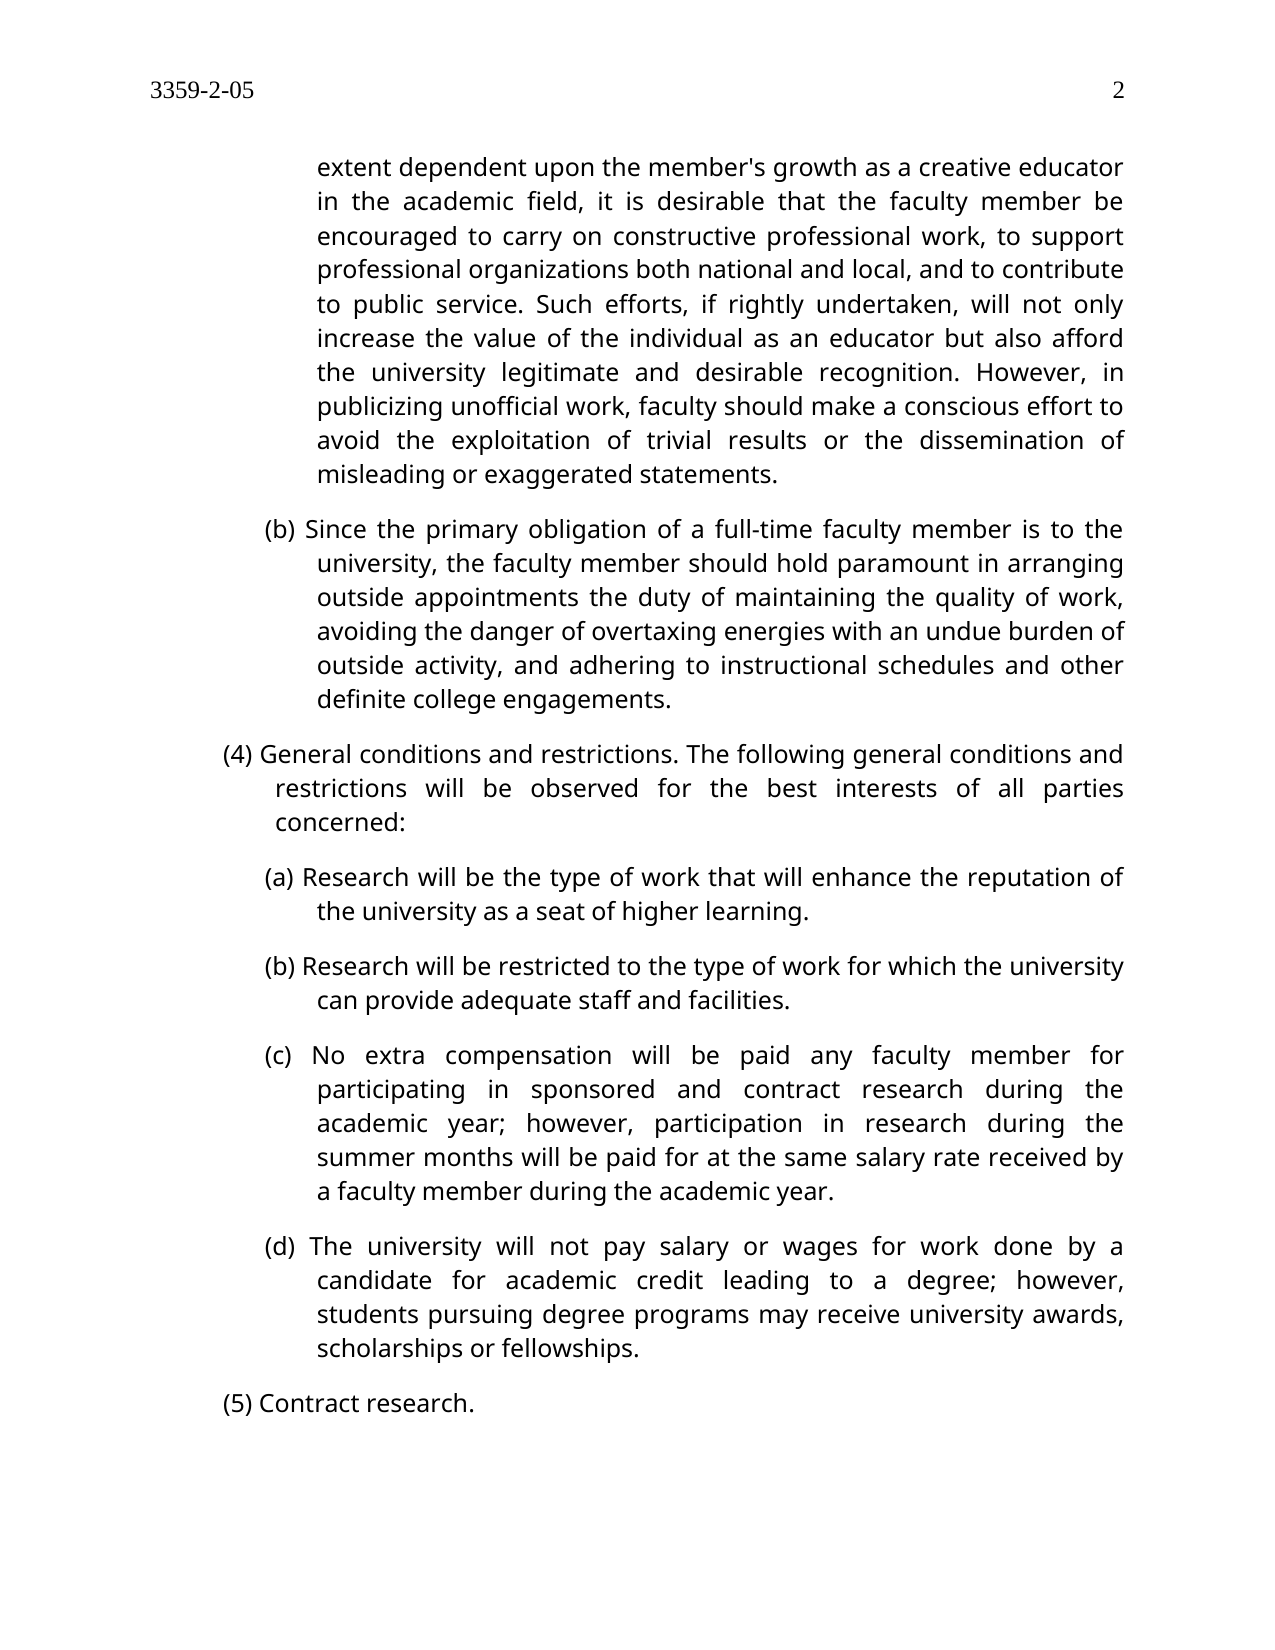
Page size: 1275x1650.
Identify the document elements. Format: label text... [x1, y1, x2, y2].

text (c) No extra compensation will be paid any faculty member for participating in sponsored and contract research during the academic year; however, participation in research during the summer months will be paid for at the same salary rate received by a faculty member during the academic year. [264, 1038, 1125, 1208]
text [264, 150, 1125, 491]
text (a) Research will be the type of work that will enhance the reputation of the university as a seat of higher learning. [264, 860, 1125, 928]
text (b) Since the primary obligation of a full-time faculty member is to the university, the faculty member should hold paramount in arranging outside appointments the duty of maintaining the quality of work, avoiding the danger of overtaxing energies with an undue burden of outside activity, and adhering to instructional schedules and other definite college engagements. [264, 511, 1125, 716]
text (d) The university will not pay salary or wages for work done by a candidate for academic credit leading to a degree; however, students pursuing degree programs may receive university awards, scholarships or fellowships. [264, 1229, 1125, 1365]
text (5) Contract research. [223, 1386, 1125, 1420]
text (4) General conditions and restrictions. The following general conditions and restrictions will be observed for the best interests of all parties concerned: [223, 737, 1125, 839]
text (b) Research will be restricted to the type of work for which the university can provide adequate staff and facilities. [264, 949, 1125, 1017]
